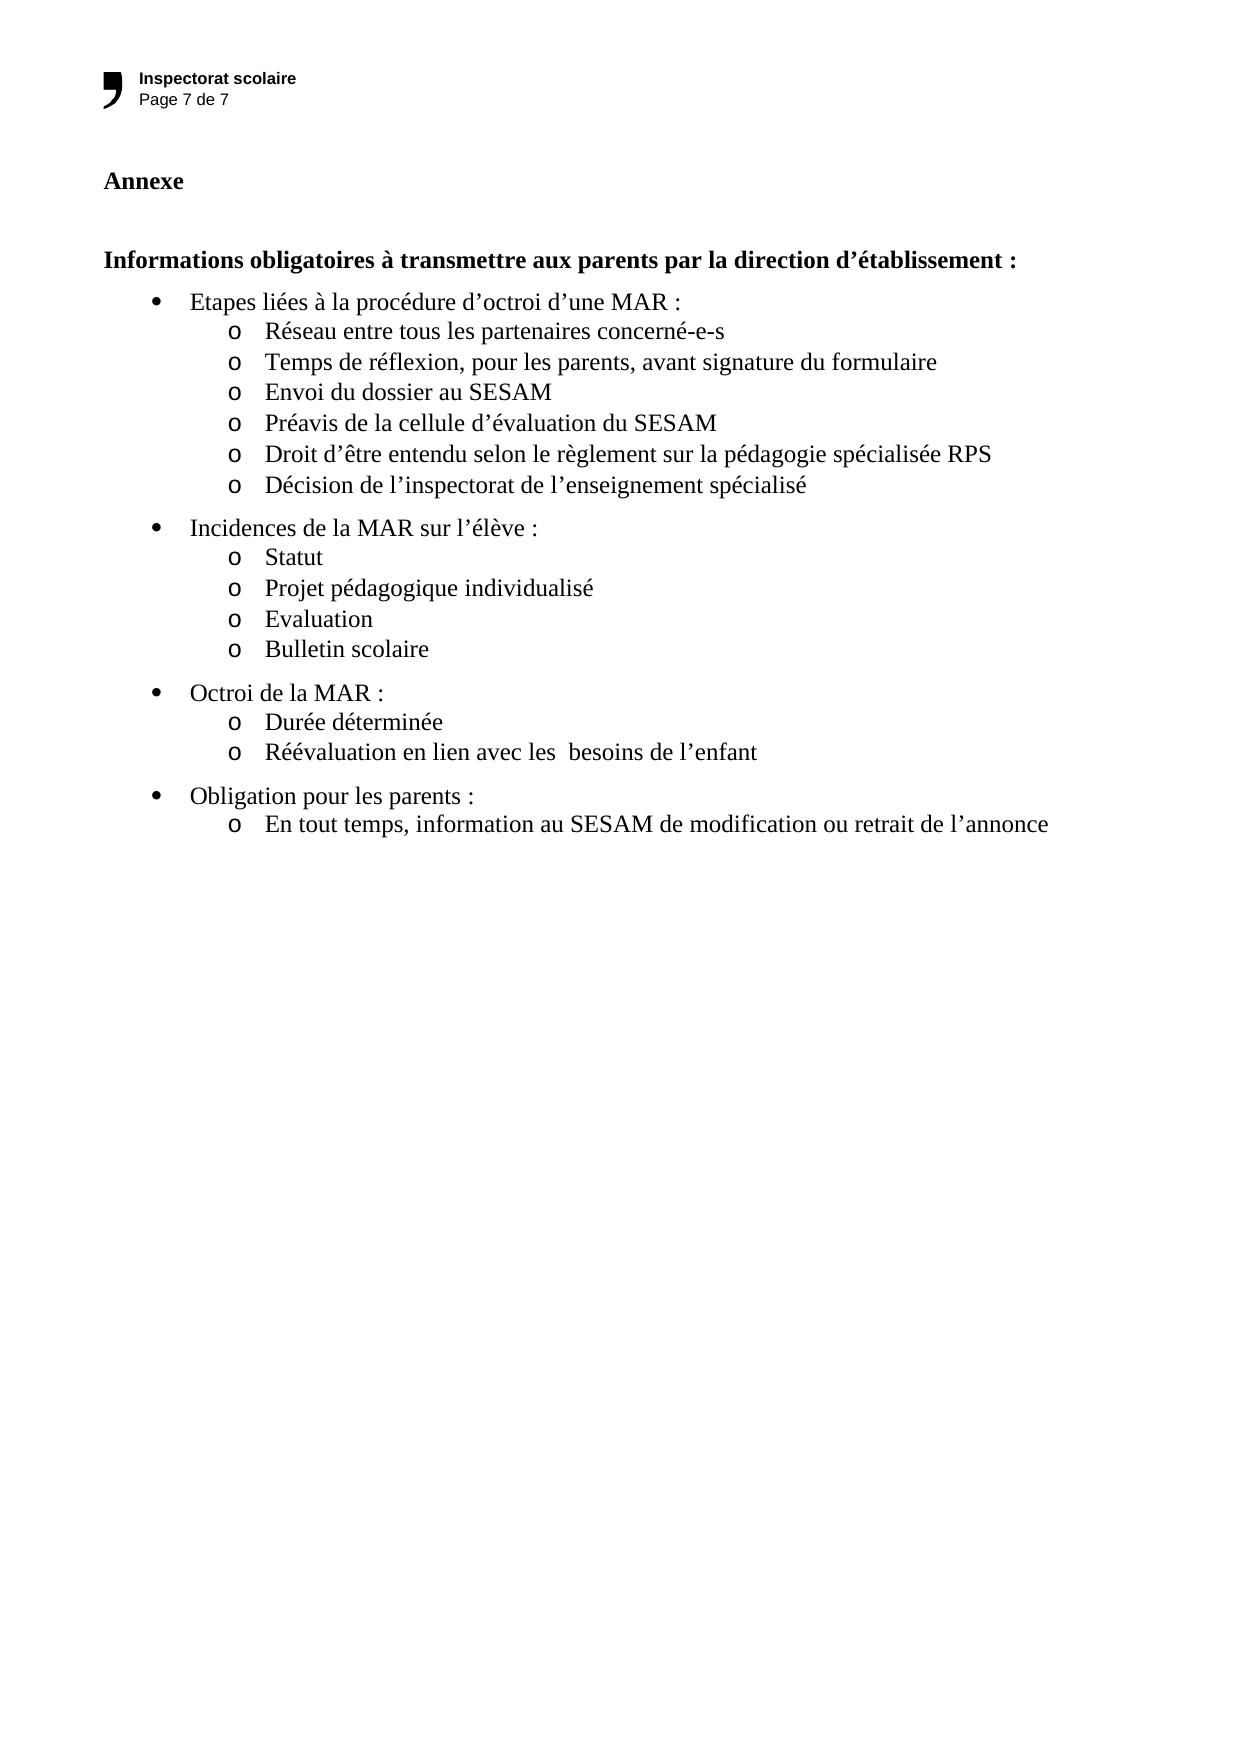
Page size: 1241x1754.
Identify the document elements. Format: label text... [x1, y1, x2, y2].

table_cell Octroi de la MAR : Durée déterminée Réévaluation en lien avec les besoins de l’enfant [103, 672, 1166, 774]
table_cell Obligation pour les parents : En tout temps, information au SESAM de modification ou retrait de l’annonce [103, 775, 1166, 847]
text Annexe [103, 166, 1166, 195]
text Informations obligatoires à transmettre aux parents par la direction d’établissement : [103, 245, 1166, 274]
table_cell Incidences de la MAR sur l’élève : Statut Projet pédagogique individualisé Evaluation Bulletin scolaire [103, 507, 1166, 672]
picture [103, 72, 123, 109]
table_header Etapes liées à la procédure d’octroi d’une MAR : Réseau entre tous les partenaires concerné-e-s Temps de réflexion, pour les parents, avant signature du formulaire Envoi du dossier au SESAM Préavis de la cellule d’évaluation du SESAM Droit d’être entendu selon le règlement sur la pédagogie spécialisée RPS Décision de l’inspectorat de l’enseignement spécialisé [103, 281, 1166, 507]
